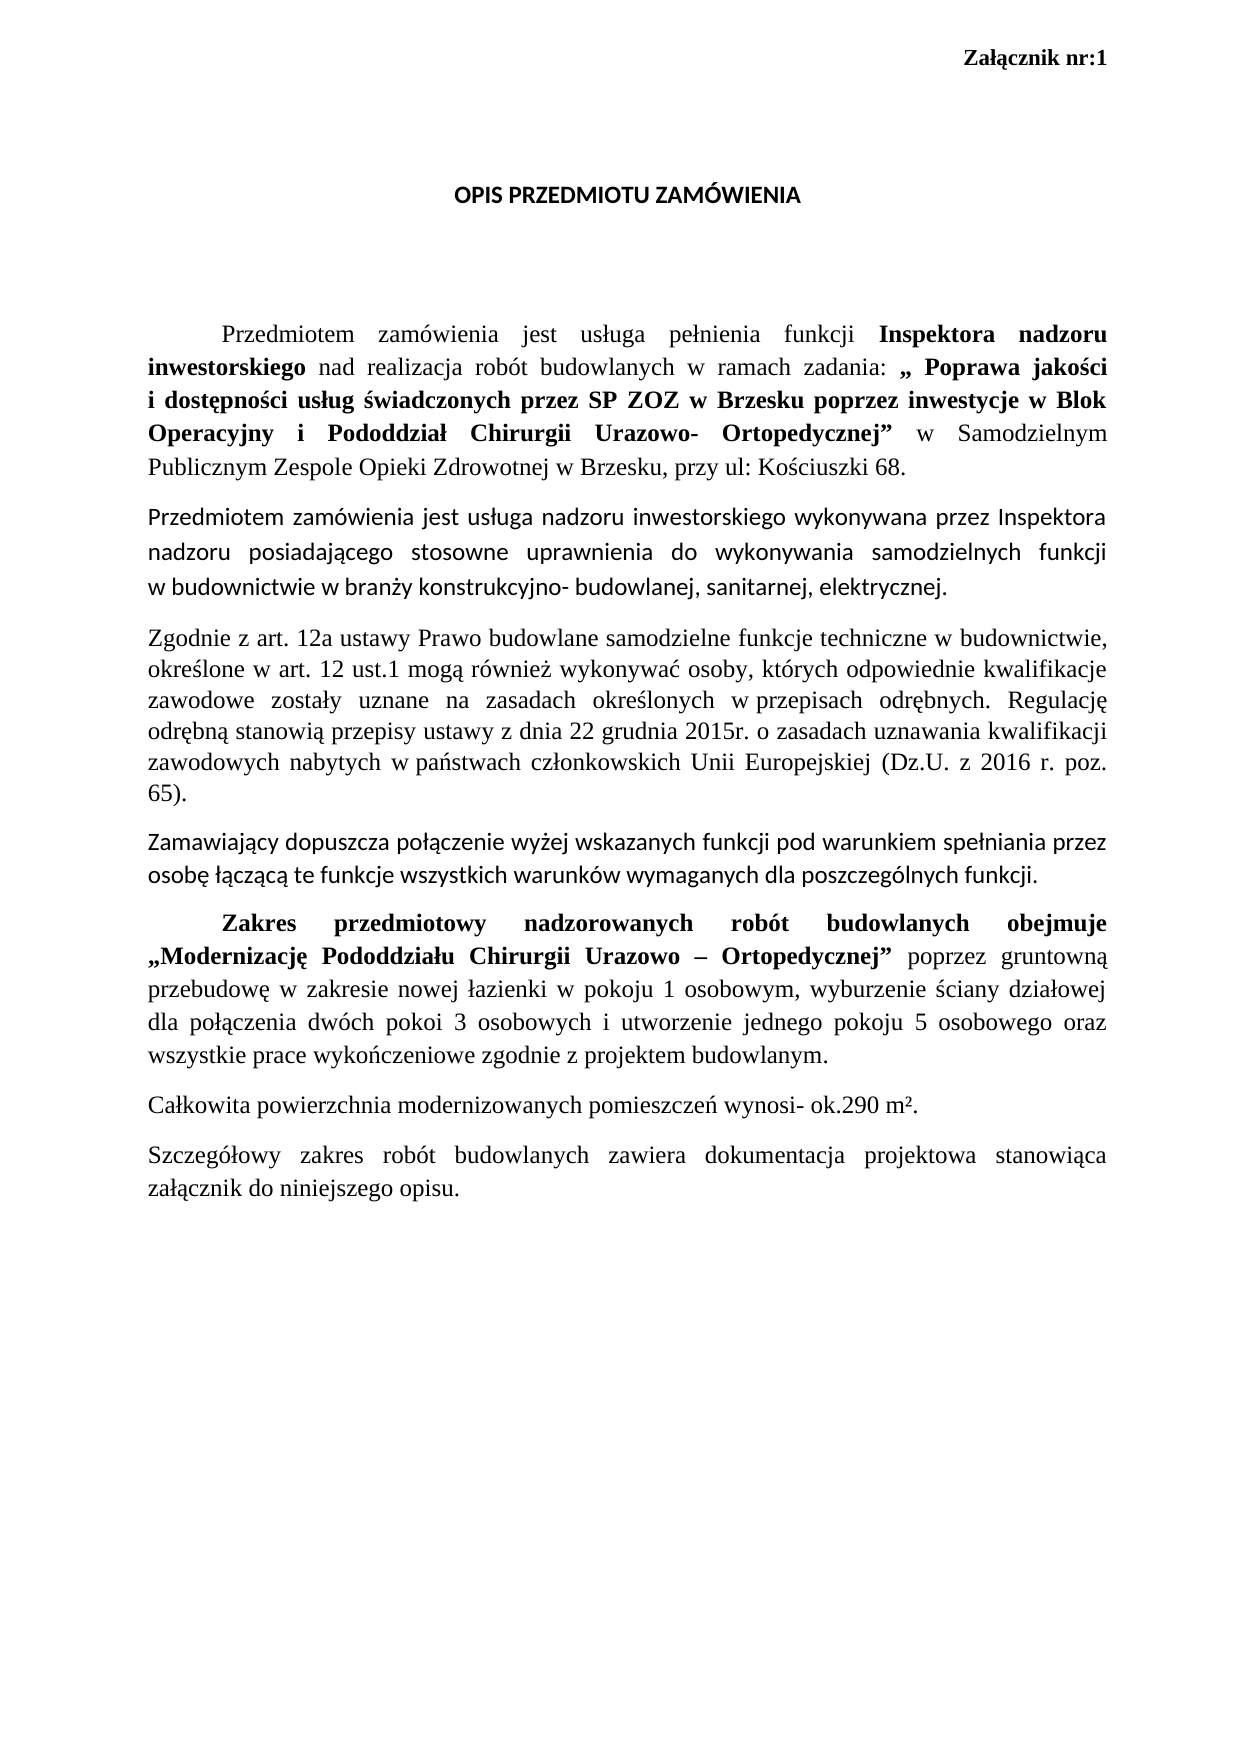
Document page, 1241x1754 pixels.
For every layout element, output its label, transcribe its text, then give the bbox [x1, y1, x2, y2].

text Przedmiotem zamówienia jest usługa nadzoru inwestorskiego wykonywana przez Inspektora nadzoru posiadającego stosowne uprawnienia do wykonywania samodzielnych funkcji w budownictwie w branży konstrukcyjno- budowlanej, sanitarnej, elektrycznej. [148, 501, 1107, 602]
text Zakres przedmiotowy nadzorowanych robót budowlanych obejmuje „Modernizację Pododdziału Chirurgii Urazowo – Ortopedycznej” poprzez gruntowną przebudowę w zakresie nowej łazienki w pokoju 1 osobowym, wyburzenie ściany działowej dla połączenia dwóch pokoi 3 osobowych i utworzenie jednego pokoju 5 osobowego oraz wszystkie prace wykończeniowe zgodnie z projektem budowlanym. [148, 908, 1107, 1069]
text Przedmiotem zamówienia jest usługa pełnienia funkcji Inspektora nadzoru inwestorskiego nad realizacja robót budowlanych w ramach zadania: „ Poprawa jakości i dostępności usług świadczonych przez SP ZOZ w Brzesku poprzez inwestycje w Blok Operacyjny i Pododdział Chirurgii Urazowo- Ortopedycznej” w Samodzielnym Publicznym Zespole Opieki Zdrowotnej w Brzesku, przy ul: Kościuszki 68. [148, 319, 1107, 480]
text Całkowita powierzchnia modernizowanych pomieszczeń wynosi- ok.290 m². [148, 1090, 1107, 1119]
text Załącznik nr:1 [148, 44, 1107, 71]
text Zamawiający dopuszcza połączenie wyżej wskazanych funkcji pod warunkiem spełniania przez osobę łączącą te funkcje wszystkich warunków wymaganych dla poszczególnych funkcji. [148, 826, 1107, 889]
text Szczegółowy zakres robót budowlanych zawiera dokumentacja projektowa stanowiąca załącznik do niniejszego opisu. [148, 1140, 1107, 1202]
text Zgodnie z art. 12a ustawy Prawo budowlane samodzielne funkcje techniczne w budownictwie, określone w art. 12 ust.1 mogą również wykonywać osoby, których odpowiednie kwalifikacje zawodowe zostały uznane na zasadach określonych w przepisach odrębnych. Regulację odrębną stanowią przepisy ustawy z dnia 22 grudnia 2015r. o zasadach uznawania kwalifikacji zawodowych nabytych w państwach członkowskich Unii Europejskiej (Dz.U. z 2016 r. poz. 65). [148, 623, 1107, 807]
subtitle OPIS PRZEDMIOTU ZAMÓWIENIA [148, 180, 1107, 210]
